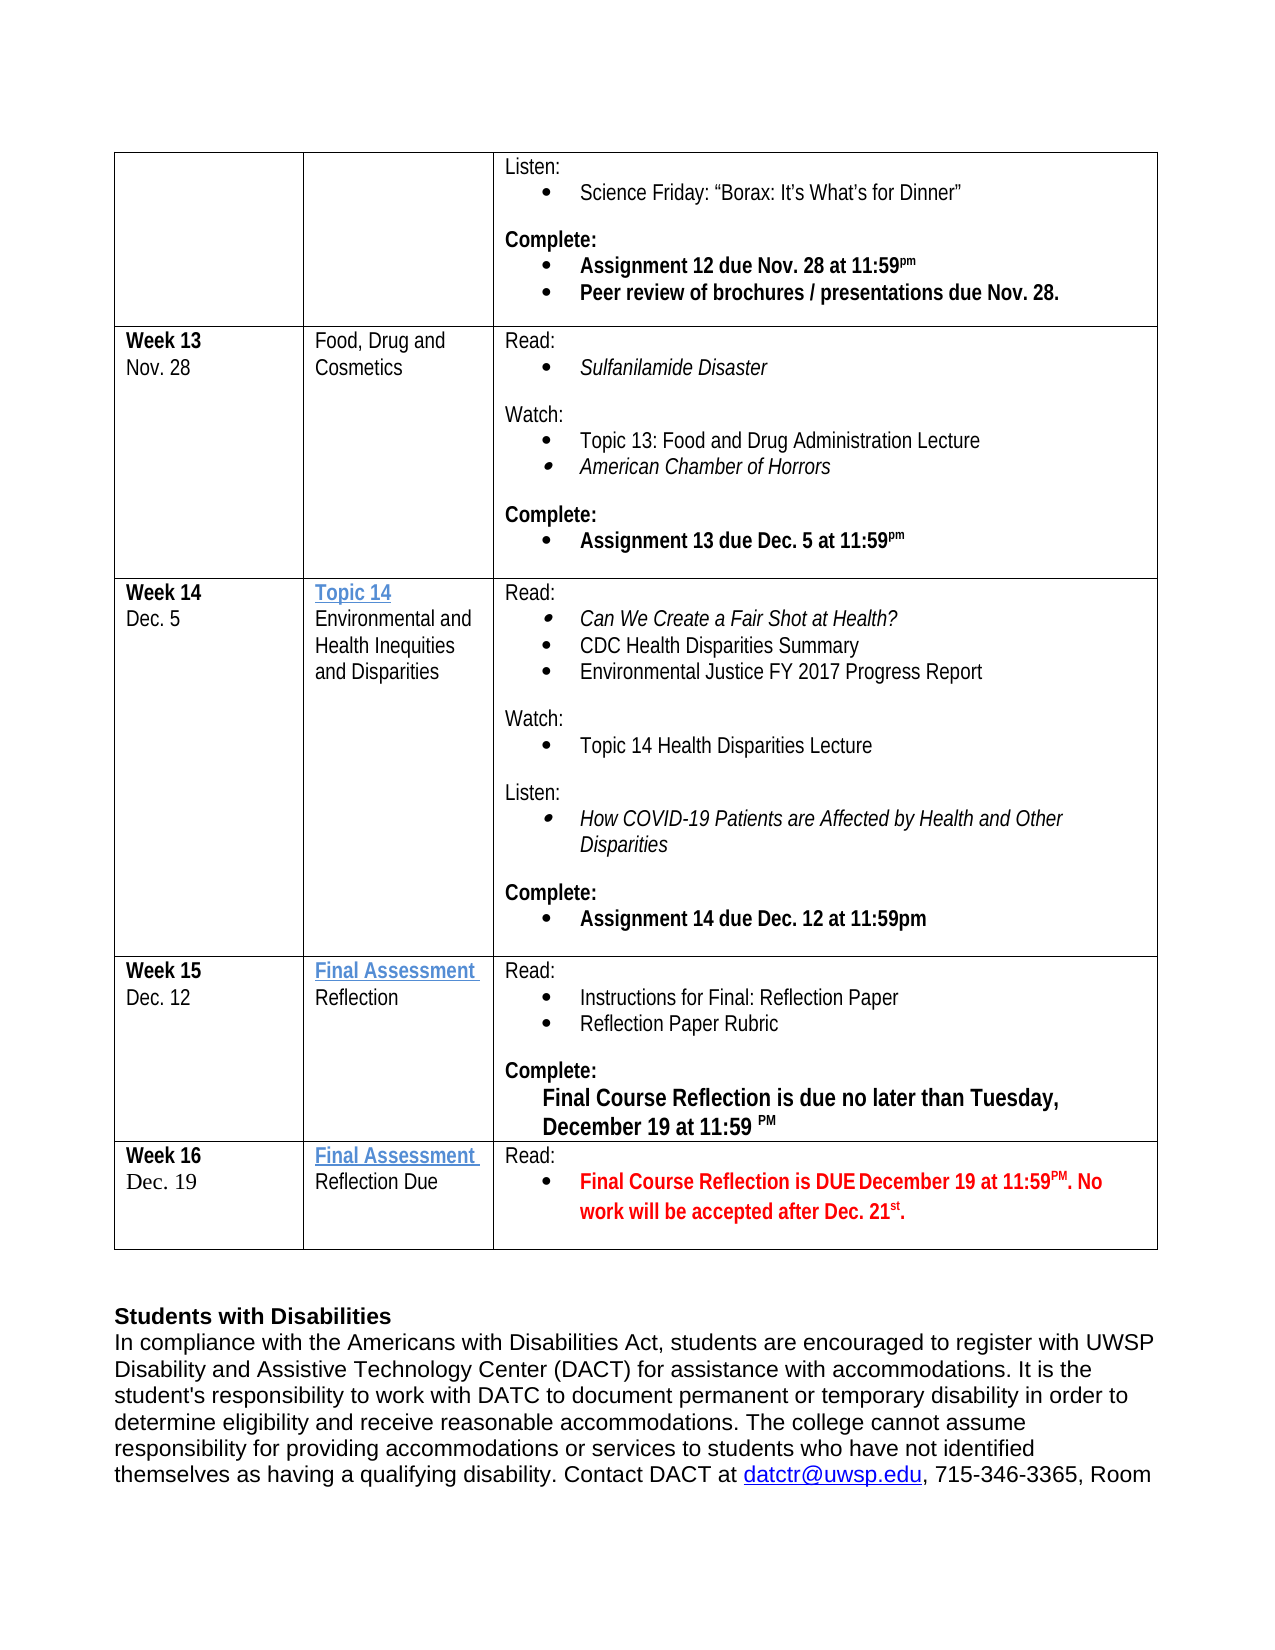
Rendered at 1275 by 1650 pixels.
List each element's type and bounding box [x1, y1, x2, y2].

table_header [113, 150, 1158, 1489]
